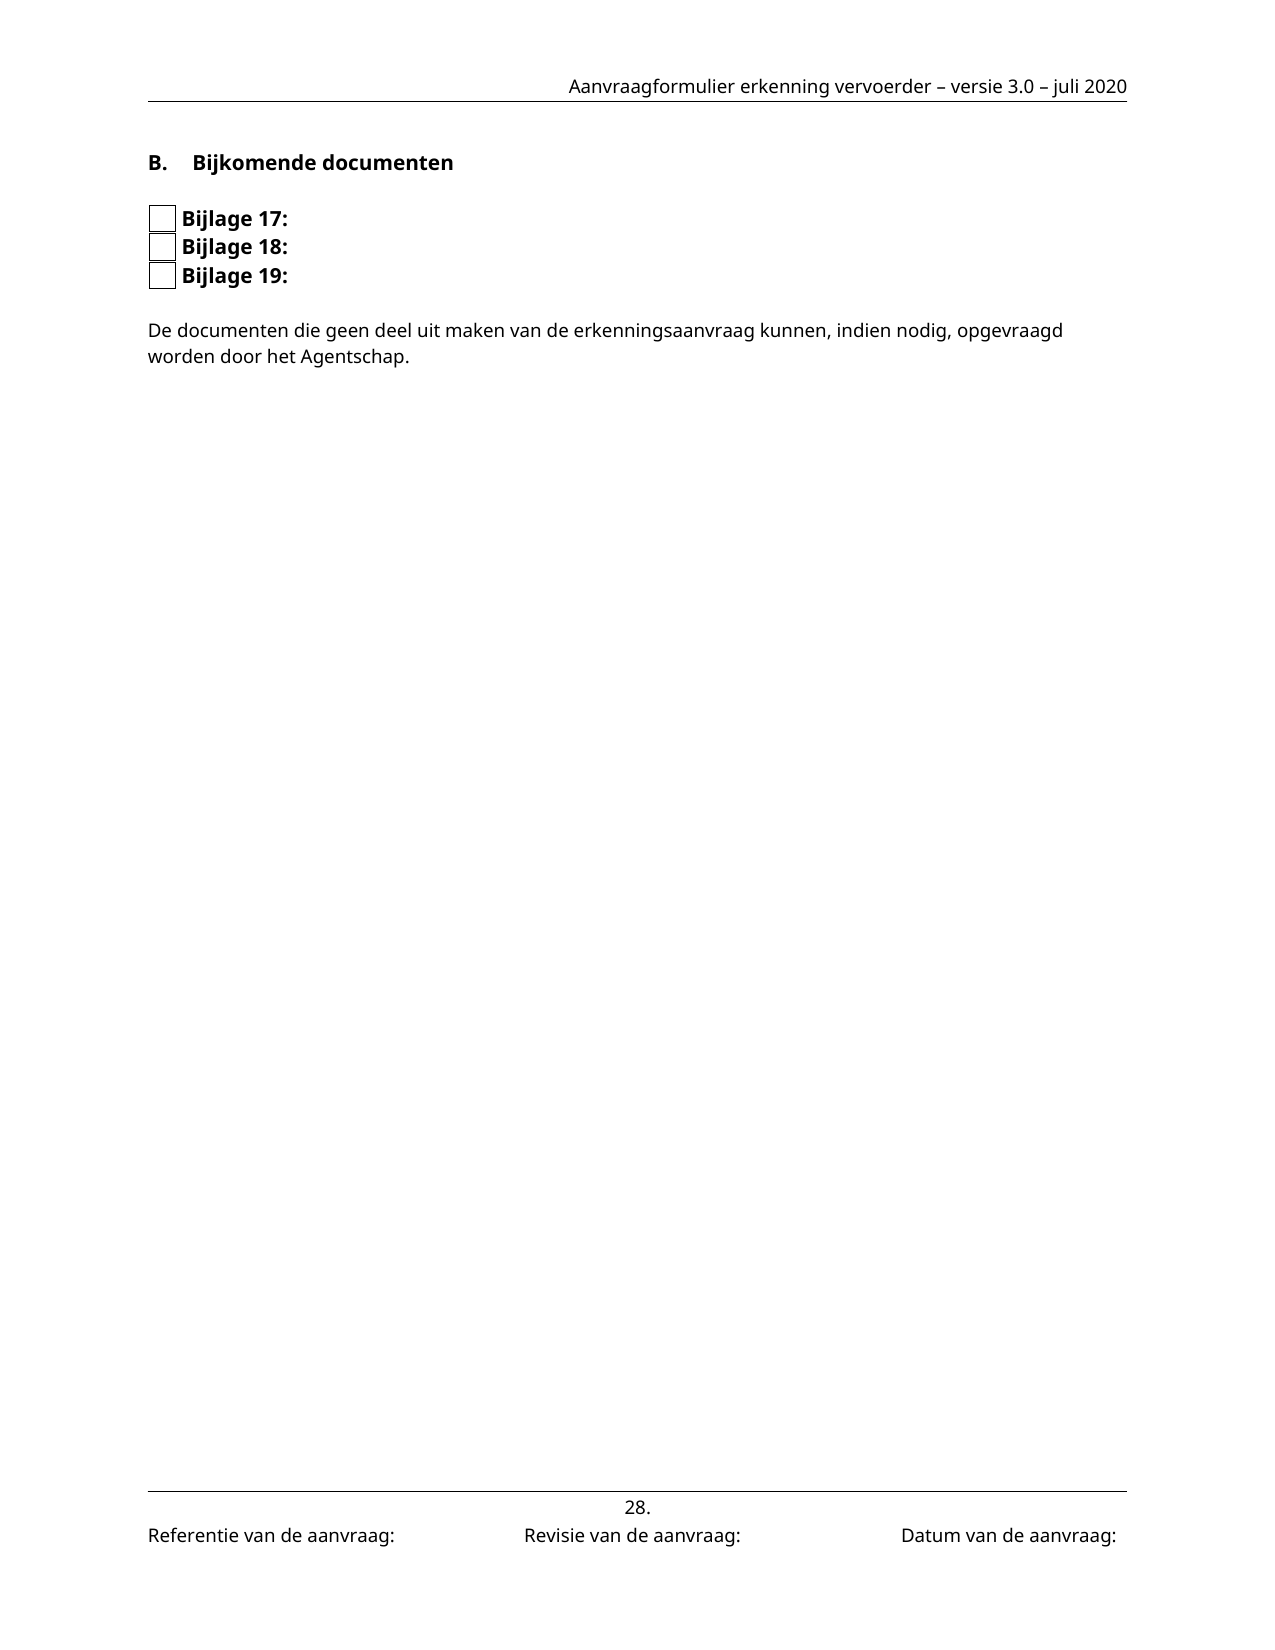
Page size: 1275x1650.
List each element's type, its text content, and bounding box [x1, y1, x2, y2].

text De documenten die geen deel uit maken van de erkenningsaanvraag kunnen, indien nodig, opgevraagd worden door het Agentschap. [148, 318, 1127, 369]
text Bijlage 17: [148, 204, 1127, 232]
text Bijlage 19: [148, 261, 1127, 289]
text Bijlage 18: [148, 232, 1127, 261]
list Bijkomende documenten [148, 148, 1127, 176]
